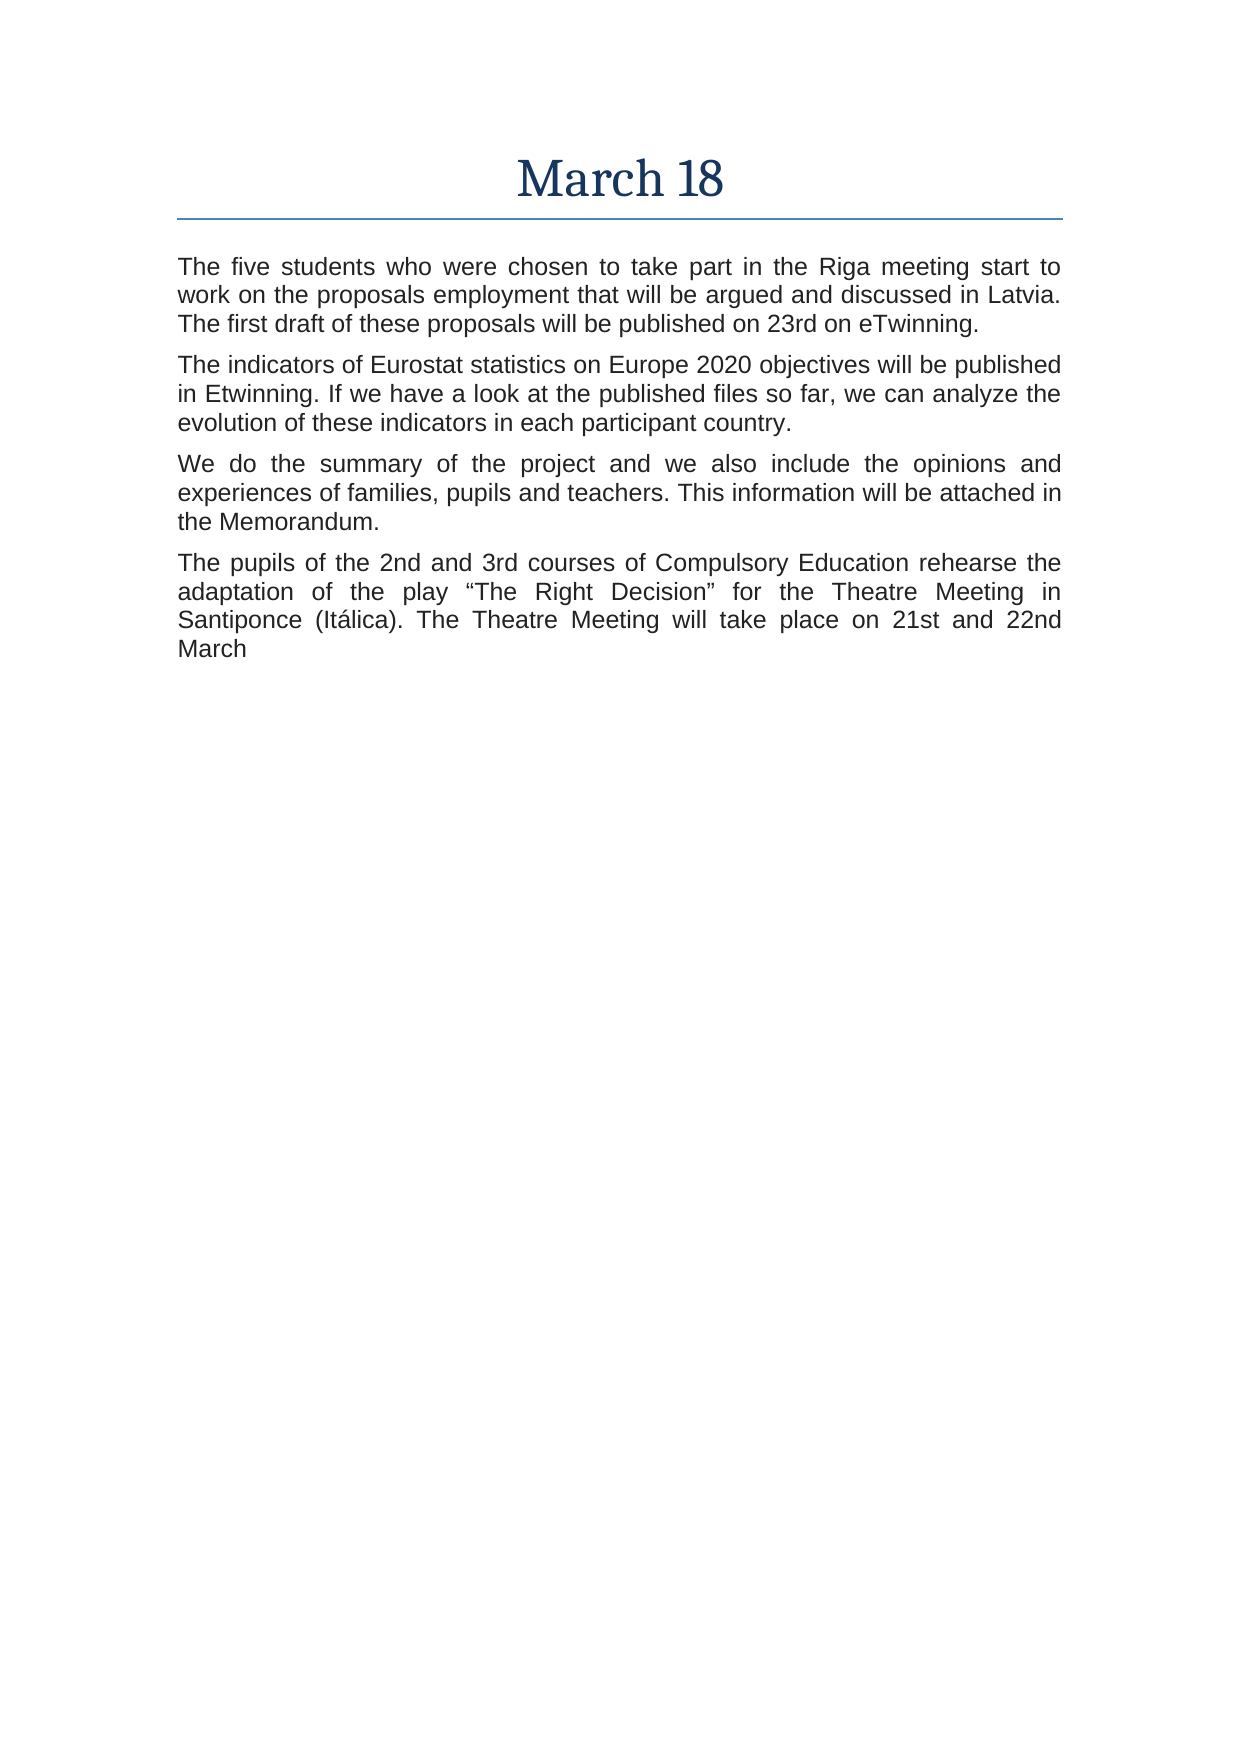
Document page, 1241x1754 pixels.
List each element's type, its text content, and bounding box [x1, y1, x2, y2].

text The pupils of the 2nd and 3rd courses of Compulsory Education rehearse the adaptation of the play “The Right Decision” for the Theatre Meeting in Santiponce (Itálica). The Theatre Meeting will take place on 21st and 22nd March [177, 548, 1063, 663]
text We do the summary of the project and we also include the opinions and experiences of families, pupils and teachers. This information will be attached in the Memorandum. [177, 449, 1063, 535]
title March 18 [177, 148, 1063, 218]
text The indicators of Eurostat statistics on Europe 2020 objectives will be published in Etwinning. If we have a look at the published files so far, we can analyze the evolution of these indicators in each participant country. [177, 350, 1063, 437]
text The five students who were chosen to take part in the Riga meeting start to work on the proposals employment that will be argued and discussed in Latvia. The first draft of these proposals will be published on 23rd on eTwinning. [177, 252, 1063, 338]
